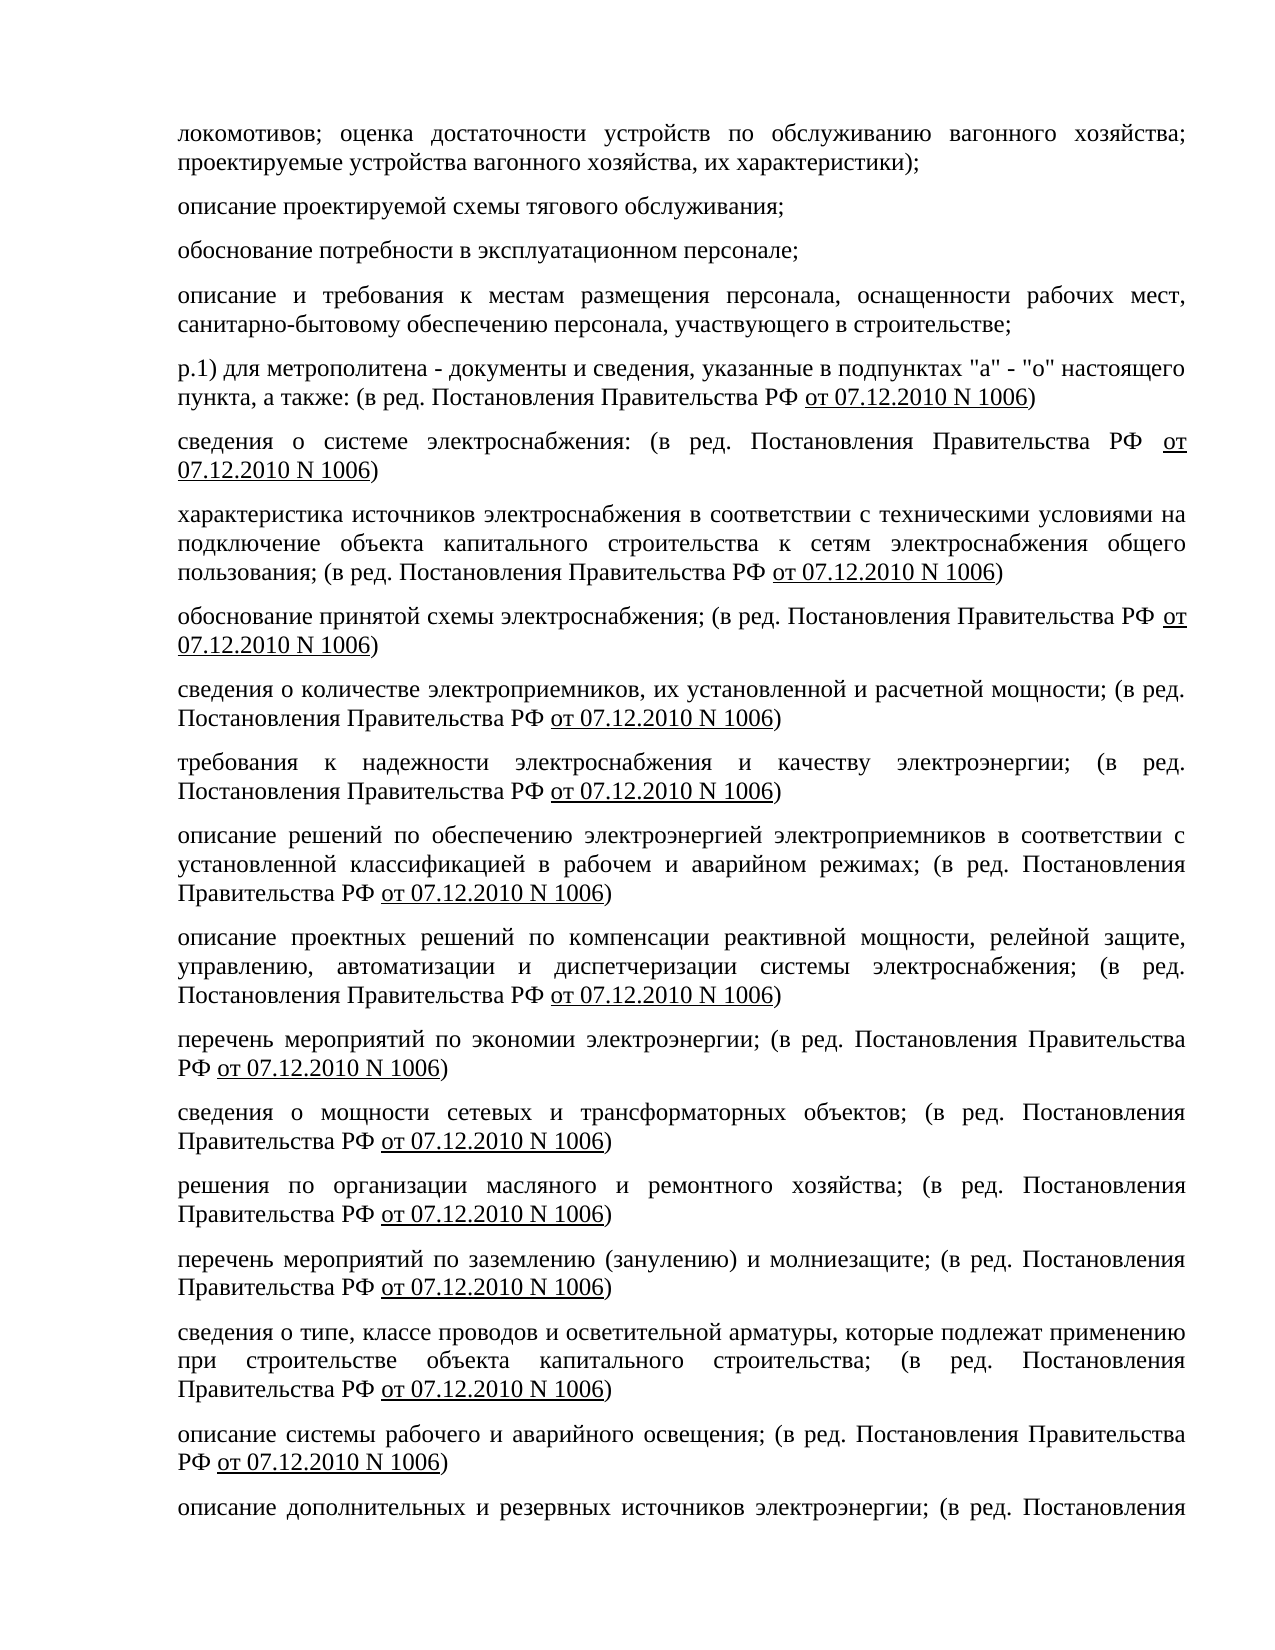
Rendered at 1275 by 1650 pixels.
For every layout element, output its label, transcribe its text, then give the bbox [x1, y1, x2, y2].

text требования к надежности электроснабжения и качеству электроэнергии; (в ред. Постановления Правительства РФ от 07.12.2010 N 1006) [177, 747, 1186, 805]
text сведения о количестве электроприемников, их установленной и расчетной мощности; (в ред. Постановления Правительства РФ от 07.12.2010 N 1006) [177, 674, 1186, 732]
text решения по организации масляного и ремонтного хозяйства; (в ред. Постановления Правительства РФ от 07.12.2010 N 1006) [177, 1171, 1186, 1228]
text обоснование принятой схемы электроснабжения; (в ред. Постановления Правительства РФ от 07.12.2010 N 1006) [177, 601, 1186, 659]
text описание проектных решений по компенсации реактивной мощности, релейной защите, управлению, автоматизации и диспетчеризации системы электроснабжения; (в ред. Постановления Правительства РФ от 07.12.2010 N 1006) [177, 922, 1186, 1009]
text описание решений по обеспечению электроэнергией электроприемников в соответствии с установленной классификацией в рабочем и аварийном режимах; (в ред. Постановления Правительства РФ от 07.12.2010 N 1006) [177, 821, 1186, 907]
text р.1) для метрополитена - документы и сведения, указанные в подпунктах "а" - "о" настоящего пункта, а также: (в ред. Постановления Правительства РФ от 07.12.2010 N 1006) [177, 353, 1186, 411]
text характеристика источников электроснабжения в соответствии с техническими условиями на подключение объекта капитального строительства к сетям электроснабжения общего пользования; (в ред. Постановления Правительства РФ от 07.12.2010 N 1006) [177, 499, 1186, 586]
text описание и требования к местам размещения персонала, оснащенности рабочих мест, санитарно-бытовому обеспечению персонала, участвующего в строительстве; [177, 280, 1186, 337]
text перечень мероприятий по экономии электроэнергии; (в ред. Постановления Правительства РФ от 07.12.2010 N 1006) [177, 1024, 1186, 1082]
text сведения о мощности сетевых и трансформаторных объектов; (в ред. Постановления Правительства РФ от 07.12.2010 N 1006) [177, 1097, 1186, 1155]
text сведения о типе, классе проводов и осветительной арматуры, которые подлежат применению при строительстве объекта капитального строительства; (в ред. Постановления Правительства РФ от 07.12.2010 N 1006) [177, 1317, 1186, 1403]
text сведения о системе электроснабжения: (в ред. Постановления Правительства РФ от 07.12.2010 N 1006) [177, 426, 1186, 484]
text описание проектируемой схемы тягового обслуживания; [177, 191, 1186, 220]
text обоснование потребности в эксплуатационном персонале; [177, 236, 1186, 264]
text описание системы рабочего и аварийного освещения; (в ред. Постановления Правительства РФ от 07.12.2010 N 1006) [177, 1419, 1186, 1476]
text перечень мероприятий по заземлению (занулению) и молниезащите; (в ред. Постановления Правительства РФ от 07.12.2010 N 1006) [177, 1244, 1186, 1301]
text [177, 1492, 1186, 1521]
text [177, 118, 1186, 176]
